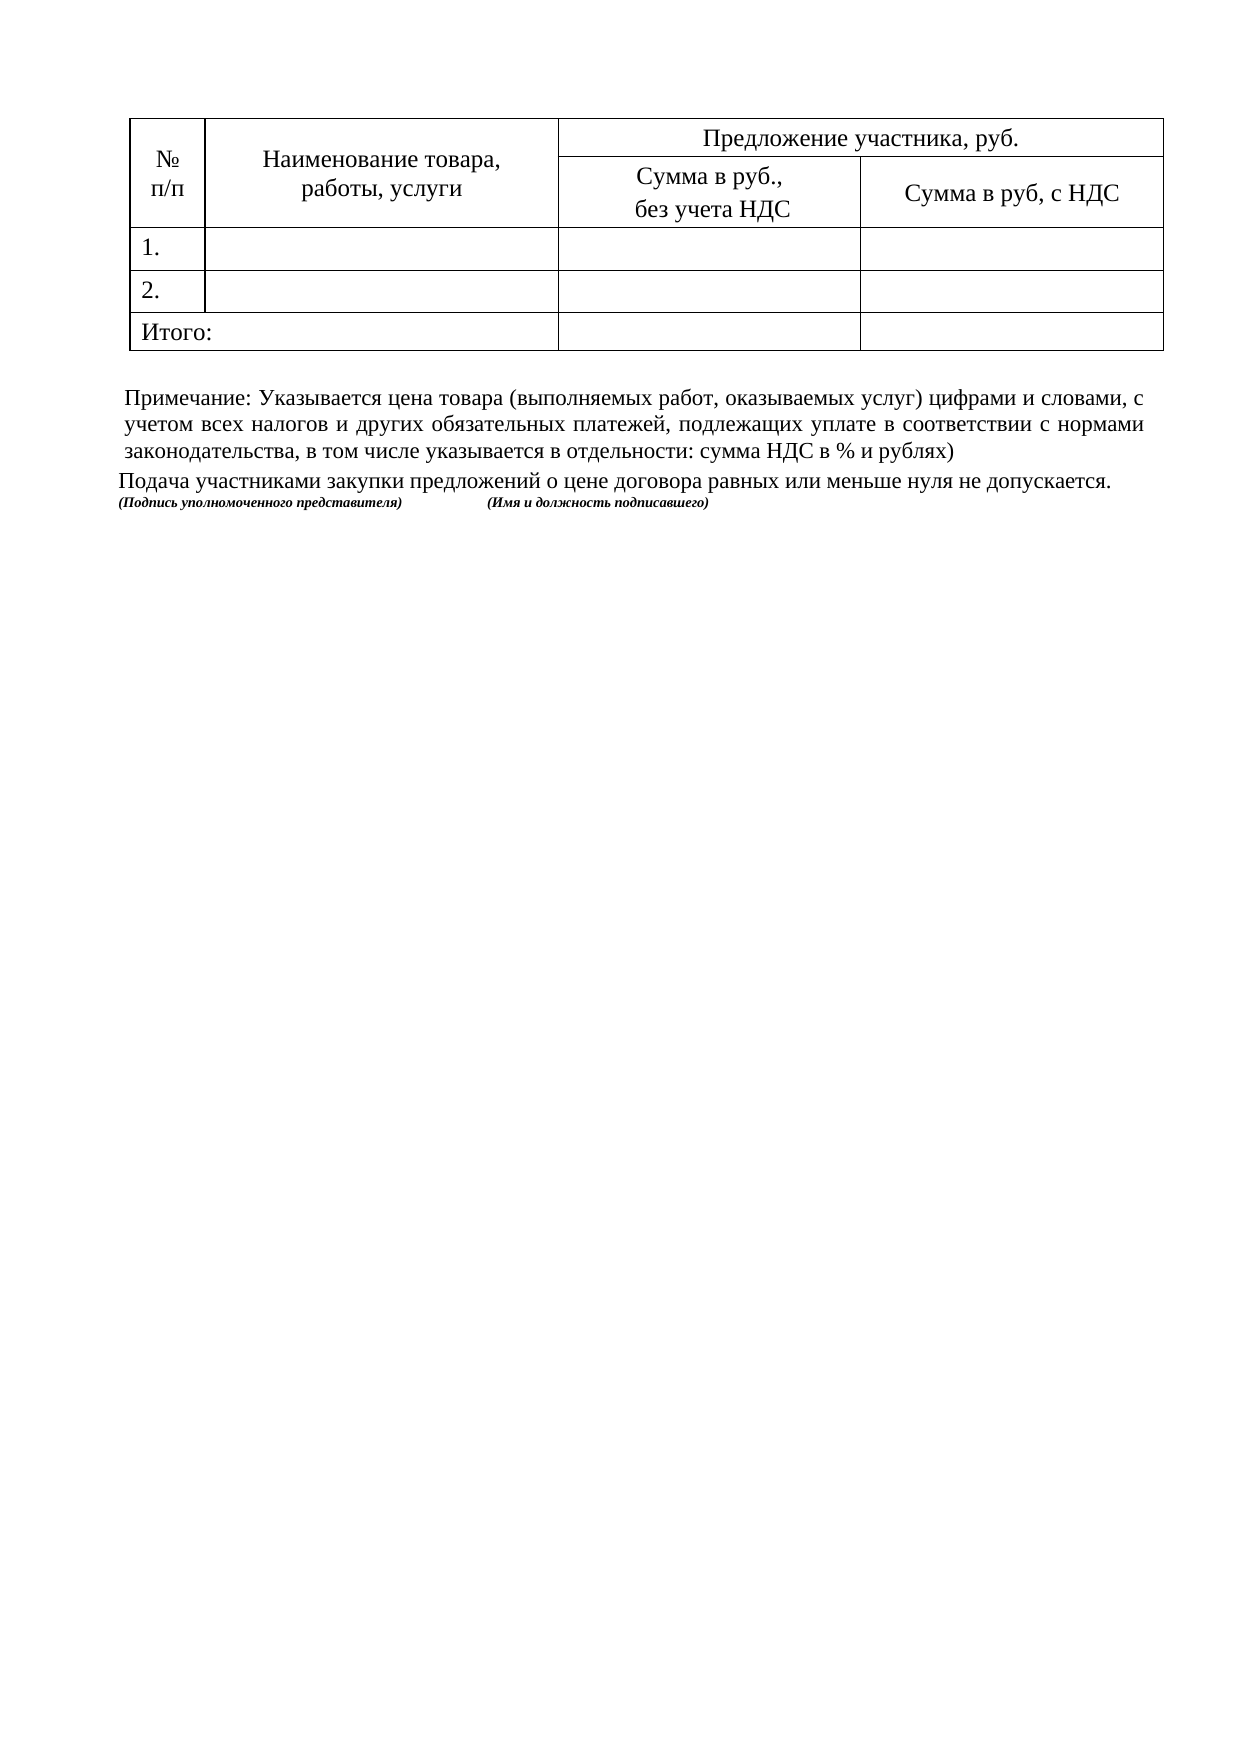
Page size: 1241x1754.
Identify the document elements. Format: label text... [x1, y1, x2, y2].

table_cell [861, 313, 1163, 350]
table_header № п/п [131, 119, 204, 227]
text (Подпись уполномоченного представителя) (Имя и должность подписавшего) [118, 494, 1152, 522]
table_cell Сумма в руб, с НДС [861, 157, 1163, 227]
table_cell [206, 228, 558, 270]
text Подача участниками закупки предложений о цене договора равных или меньше нуля не допускается. [118, 467, 1152, 494]
table_header Предложение участника, руб. [559, 119, 1163, 156]
table_cell Итого: [131, 313, 558, 350]
table_cell [559, 228, 860, 270]
table_cell [131, 228, 204, 270]
text Примечание: Указывается цена товара (выполняемых работ, оказываемых услуг) цифрами и словами, с учетом всех налогов и других обязательных платежей, подлежащих уплате в соответствии с нормами законодательства, в том числе указывается в отдельности: сумма НДС в % и рублях) [124, 384, 1146, 463]
table_cell [559, 313, 860, 350]
table_cell Сумма в руб., без учета НДС [559, 157, 860, 227]
table_cell [131, 271, 204, 312]
table_cell [559, 271, 860, 312]
table_header Наименование товара, работы, услуги [206, 119, 558, 227]
table_cell [206, 271, 558, 312]
table_cell [861, 271, 1163, 312]
table_cell [861, 228, 1163, 270]
